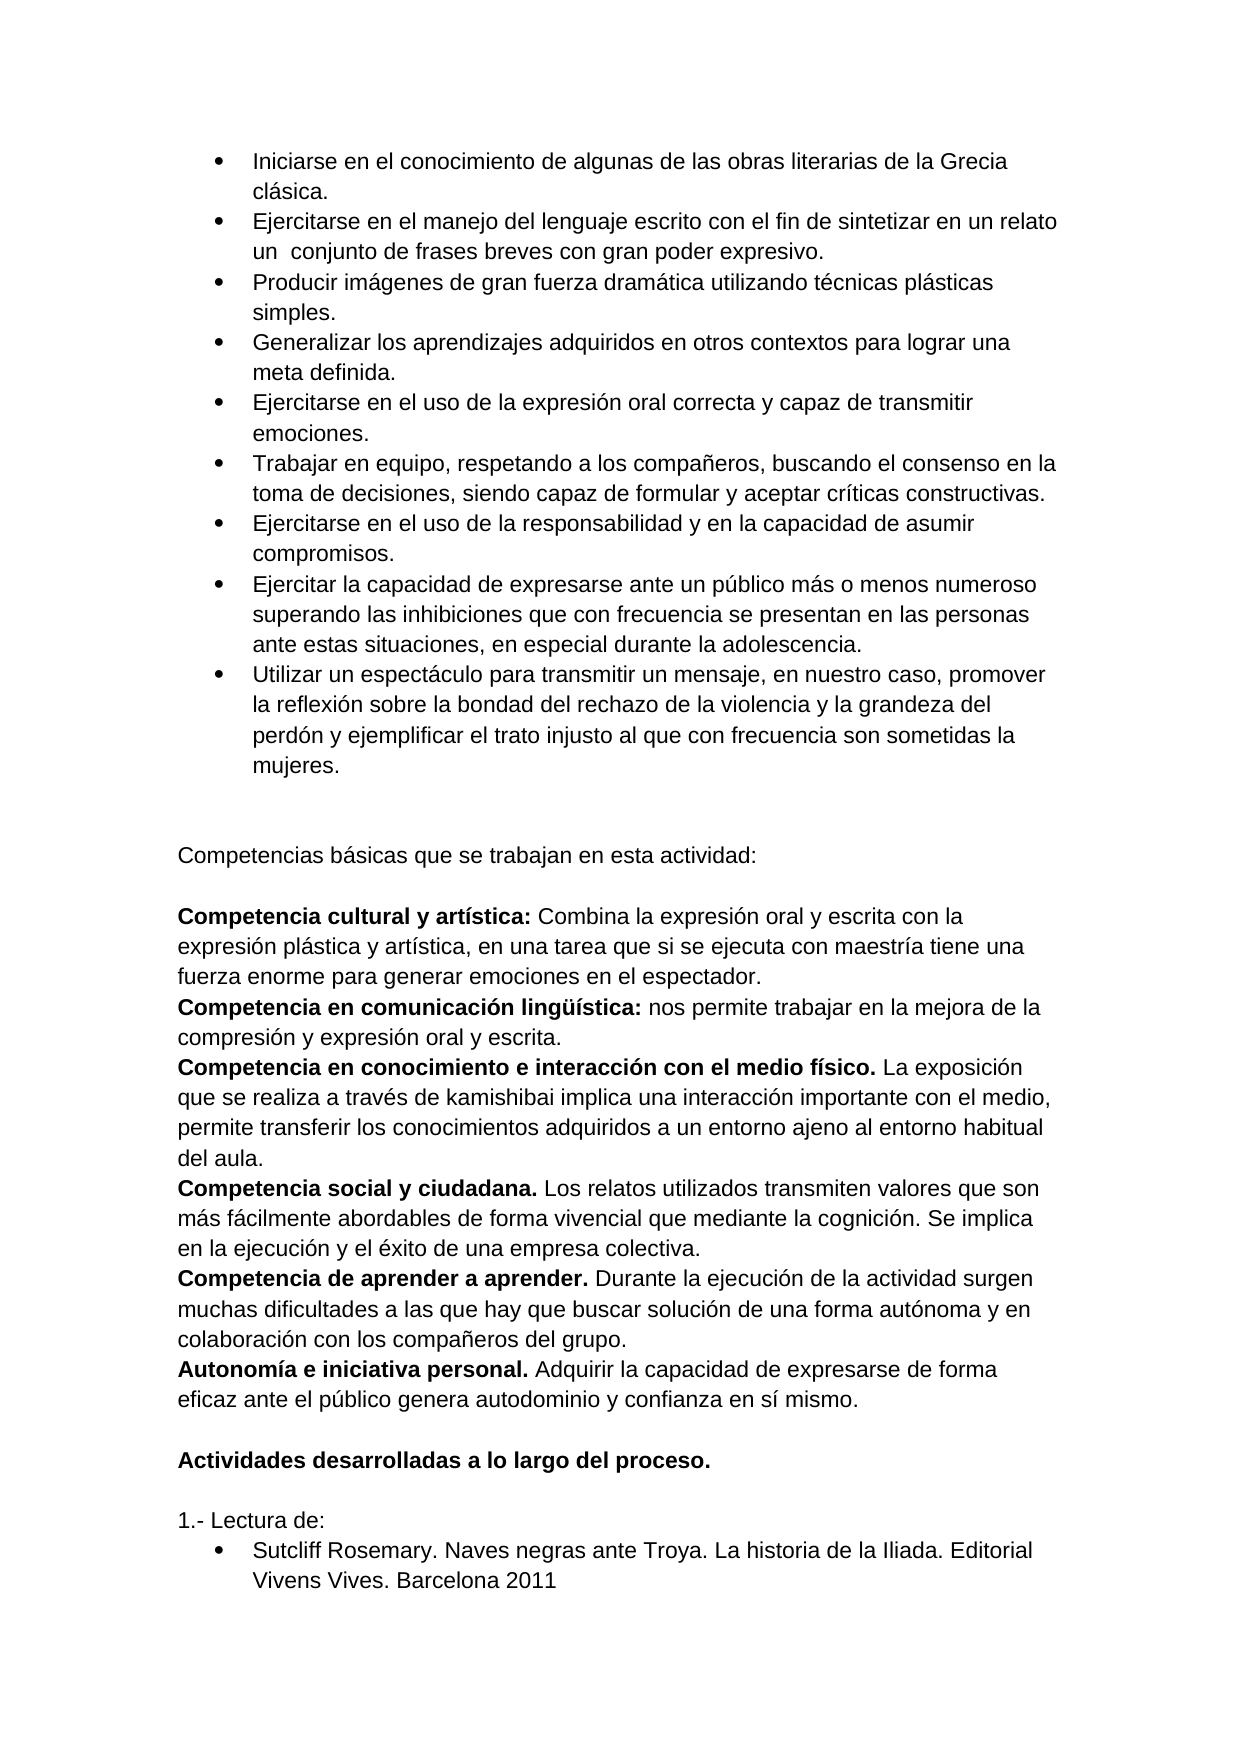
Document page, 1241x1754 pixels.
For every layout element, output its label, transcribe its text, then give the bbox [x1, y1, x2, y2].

list Competencia cultural y artística: Combina la expresión oral y escrita con la expresión plástica y artística, en una tarea que si se ejecuta con maestría tiene una fuerza enorme para generar emociones en el espectador. [177, 903, 1063, 989]
list Trabajar en equipo, respetando a los compañeros, buscando el consenso en la toma de decisiones, siendo capaz de formular y aceptar críticas constructivas. [215, 450, 1063, 506]
list Ejercitarse en el uso de la expresión oral correcta y capaz de transmitir emociones. [215, 389, 1063, 446]
list Ejercitar la capacidad de expresarse ante un público más o menos numeroso superando las inhibiciones que con frecuencia se presentan en las personas ante estas situaciones, en especial durante la adolescencia. [215, 571, 1063, 657]
list Ejercitarse en el uso de la responsabilidad y en la capacidad de asumir compromisos. [215, 510, 1063, 567]
list Competencia de aprender a aprender. Durante la ejecución de la actividad surgen muchas dificultades a las que hay que buscar solución de una forma autónoma y en colaboración con los compañeros del grupo. [177, 1265, 1063, 1352]
list Generalizar los aprendizajes adquiridos en otros contextos para lograr una meta definida. [215, 329, 1063, 385]
list Iniciarse en el conocimiento de algunas de las obras literarias de la Grecia clásica. [215, 148, 1063, 204]
list Autonomía e iniciativa personal. Adquirir la capacidad de expresarse de forma eficaz ante el público genera autodominio y confianza en sí mismo. [177, 1356, 1063, 1412]
list Competencia en comunicación lingüística: nos permite trabajar en la mejora de la compresión y expresión oral y escrita. [177, 993, 1063, 1050]
list Competencia social y ciudadana. Los relatos utilizados transmiten valores que son más fácilmente abordables de forma vivencial que mediante la cognición. Se implica en la ejecución y el éxito de una empresa colectiva. [177, 1175, 1063, 1261]
list Competencias básicas que se trabajan en esta actividad: [177, 842, 1063, 869]
list Sutcliff Rosemary. Naves negras ante Troya. La historia de la Iliada. Editorial Vivens Vives. Barcelona 2011 [215, 1537, 1063, 1594]
list Ejercitarse en el manejo del lenguaje escrito con el fin de sintetizar en un relato un conjunto de frases breves con gran poder expresivo. [215, 208, 1063, 264]
list 1.- Lectura de: [177, 1507, 1063, 1533]
list Actividades desarrolladas a lo largo del proceso. [177, 1447, 1063, 1473]
list Competencia en conocimiento e interacción con el medio físico. La exposición que se realiza a través de kamishibai implica una interacción importante con el medio, permite transferir los conocimientos adquiridos a un entorno ajeno al entorno habitual del aula. [177, 1054, 1063, 1171]
list Utilizar un espectáculo para transmitir un mensaje, en nuestro caso, promover la reflexión sobre la bondad del rechazo de la violencia y la grandeza del perdón y ejemplificar el trato injusto al que con frecuencia son sometidas la mujeres. [215, 661, 1063, 778]
list Producir imágenes de gran fuerza dramática utilizando técnicas plásticas simples. [215, 268, 1063, 325]
